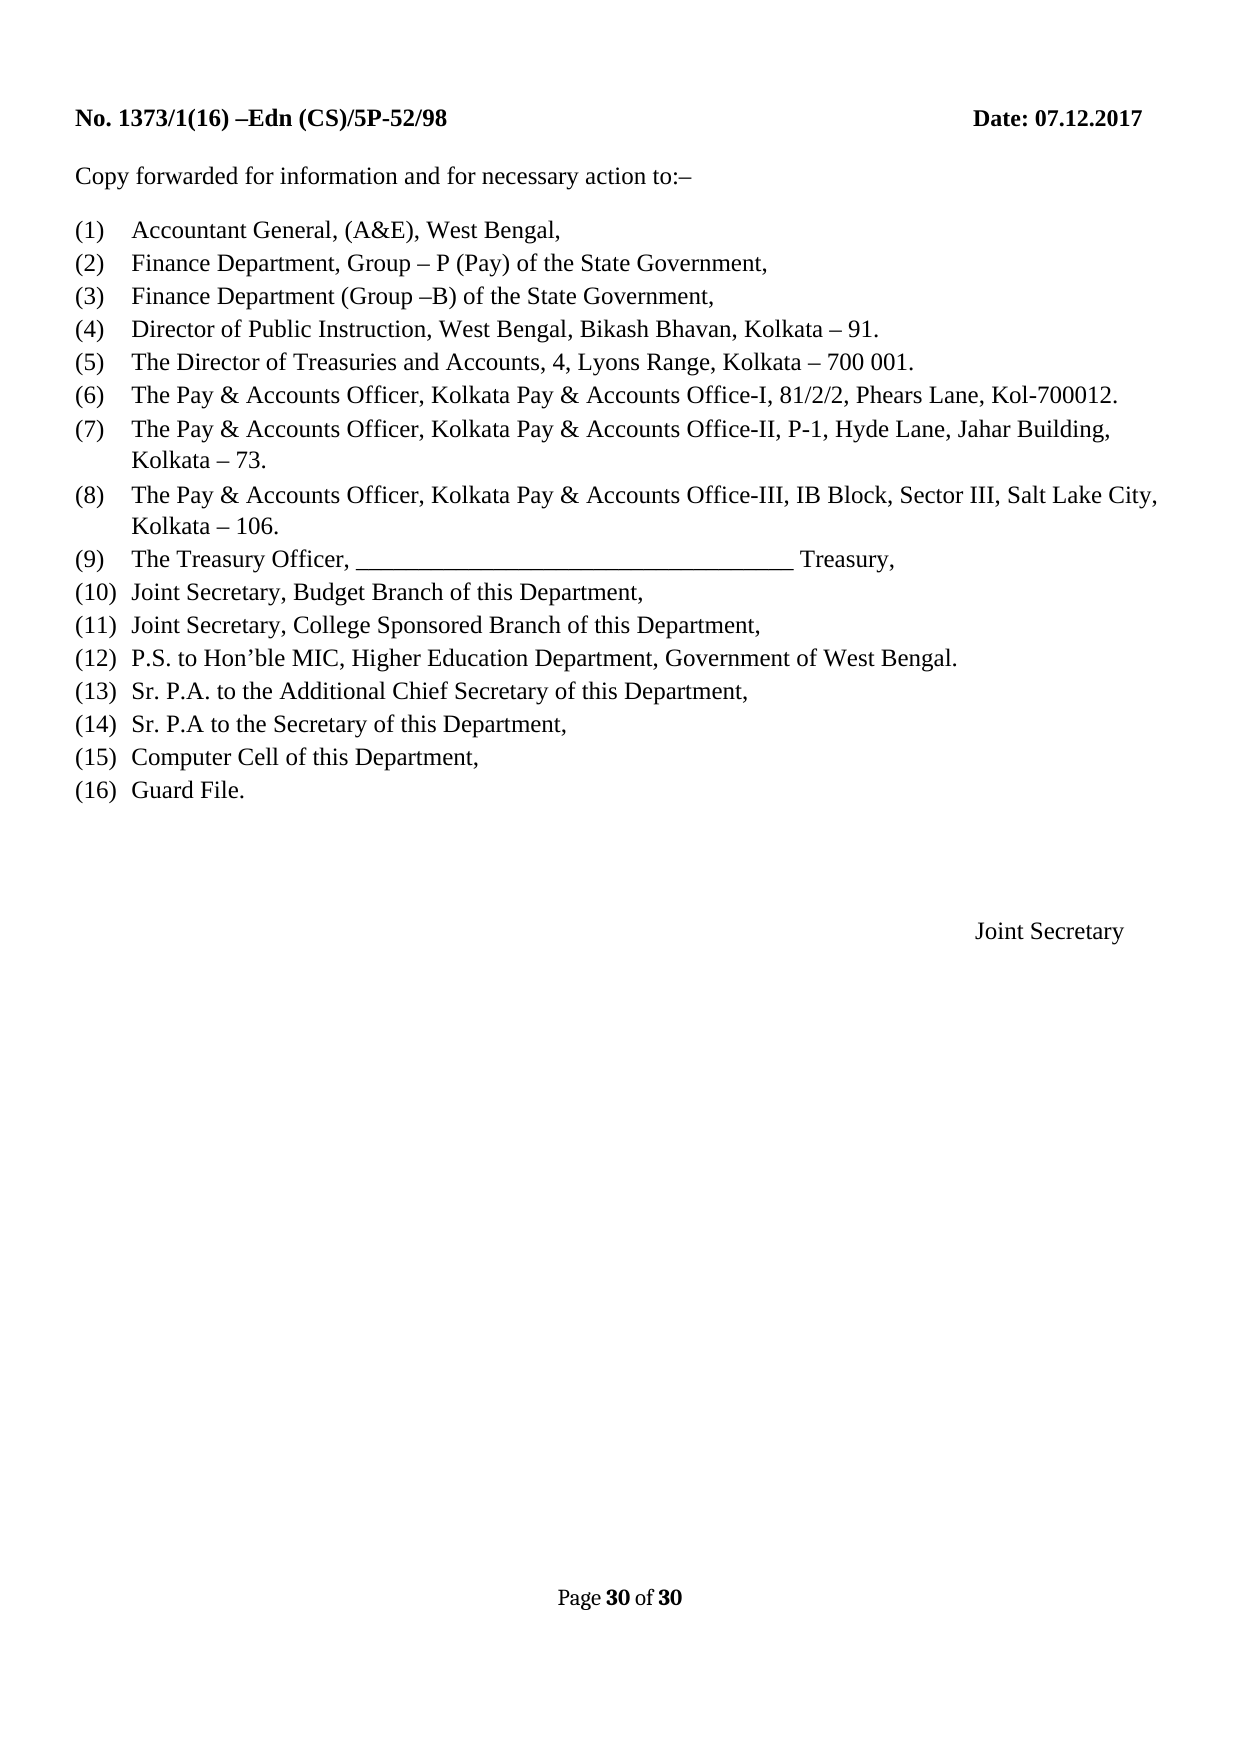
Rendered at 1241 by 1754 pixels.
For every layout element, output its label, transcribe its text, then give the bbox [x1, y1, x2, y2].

list Finance Department, Group – P (Pay) of the State Government, [75, 248, 1164, 277]
list Computer Cell of this Department, [75, 742, 1164, 771]
list The Pay & Accounts Officer, Kolkata Pay & Accounts Office-II, P-1, Hyde Lane, Jahar Building, Kolkata – 73. [75, 414, 1164, 474]
list Director of Public Instruction, West Bengal, Bikash Bhavan, Kolkata – 91. [75, 314, 1164, 342]
list The Director of Treasuries and Accounts, 4, Lyons Range, Kolkata – 700 001. [75, 347, 1164, 375]
list Sr. P.A. to the Additional Chief Secretary of this Department, [75, 676, 1164, 705]
list Sr. P.A to the Secretary of this Department, [75, 709, 1164, 738]
text No. 1373/1(16) –Edn (CS)/5P-52/98 Date: 07.12.2017 [75, 103, 1164, 132]
list Finance Department (Group –B) of the State Government, [75, 281, 1164, 309]
text Copy forwarded for information and for necessary action to:– [75, 161, 1164, 190]
list Accountant General, (A&E), West Bengal, [75, 215, 1164, 244]
list The Treasury Officer, ___________________________________ Treasury, [75, 544, 1164, 573]
text Joint Secretary [975, 916, 1164, 945]
list The Pay & Accounts Officer, Kolkata Pay & Accounts Office-I, 81/2/2, Phears Lane, Kol-700012. [75, 380, 1164, 408]
list Joint Secretary, College Sponsored Branch of this Department, [75, 610, 1164, 639]
list P.S. to Hon’ble MIC, Higher Education Department, Government of West Bengal. [75, 643, 1164, 672]
text Page 30 of 30 [75, 1584, 1164, 1611]
list Joint Secretary, Budget Branch of this Department, [75, 577, 1164, 606]
list Guard File. [75, 775, 1164, 804]
list The Pay & Accounts Officer, Kolkata Pay & Accounts Office-III, IB Block, Sector III, Salt Lake City, Kolkata – 106. [75, 480, 1164, 540]
